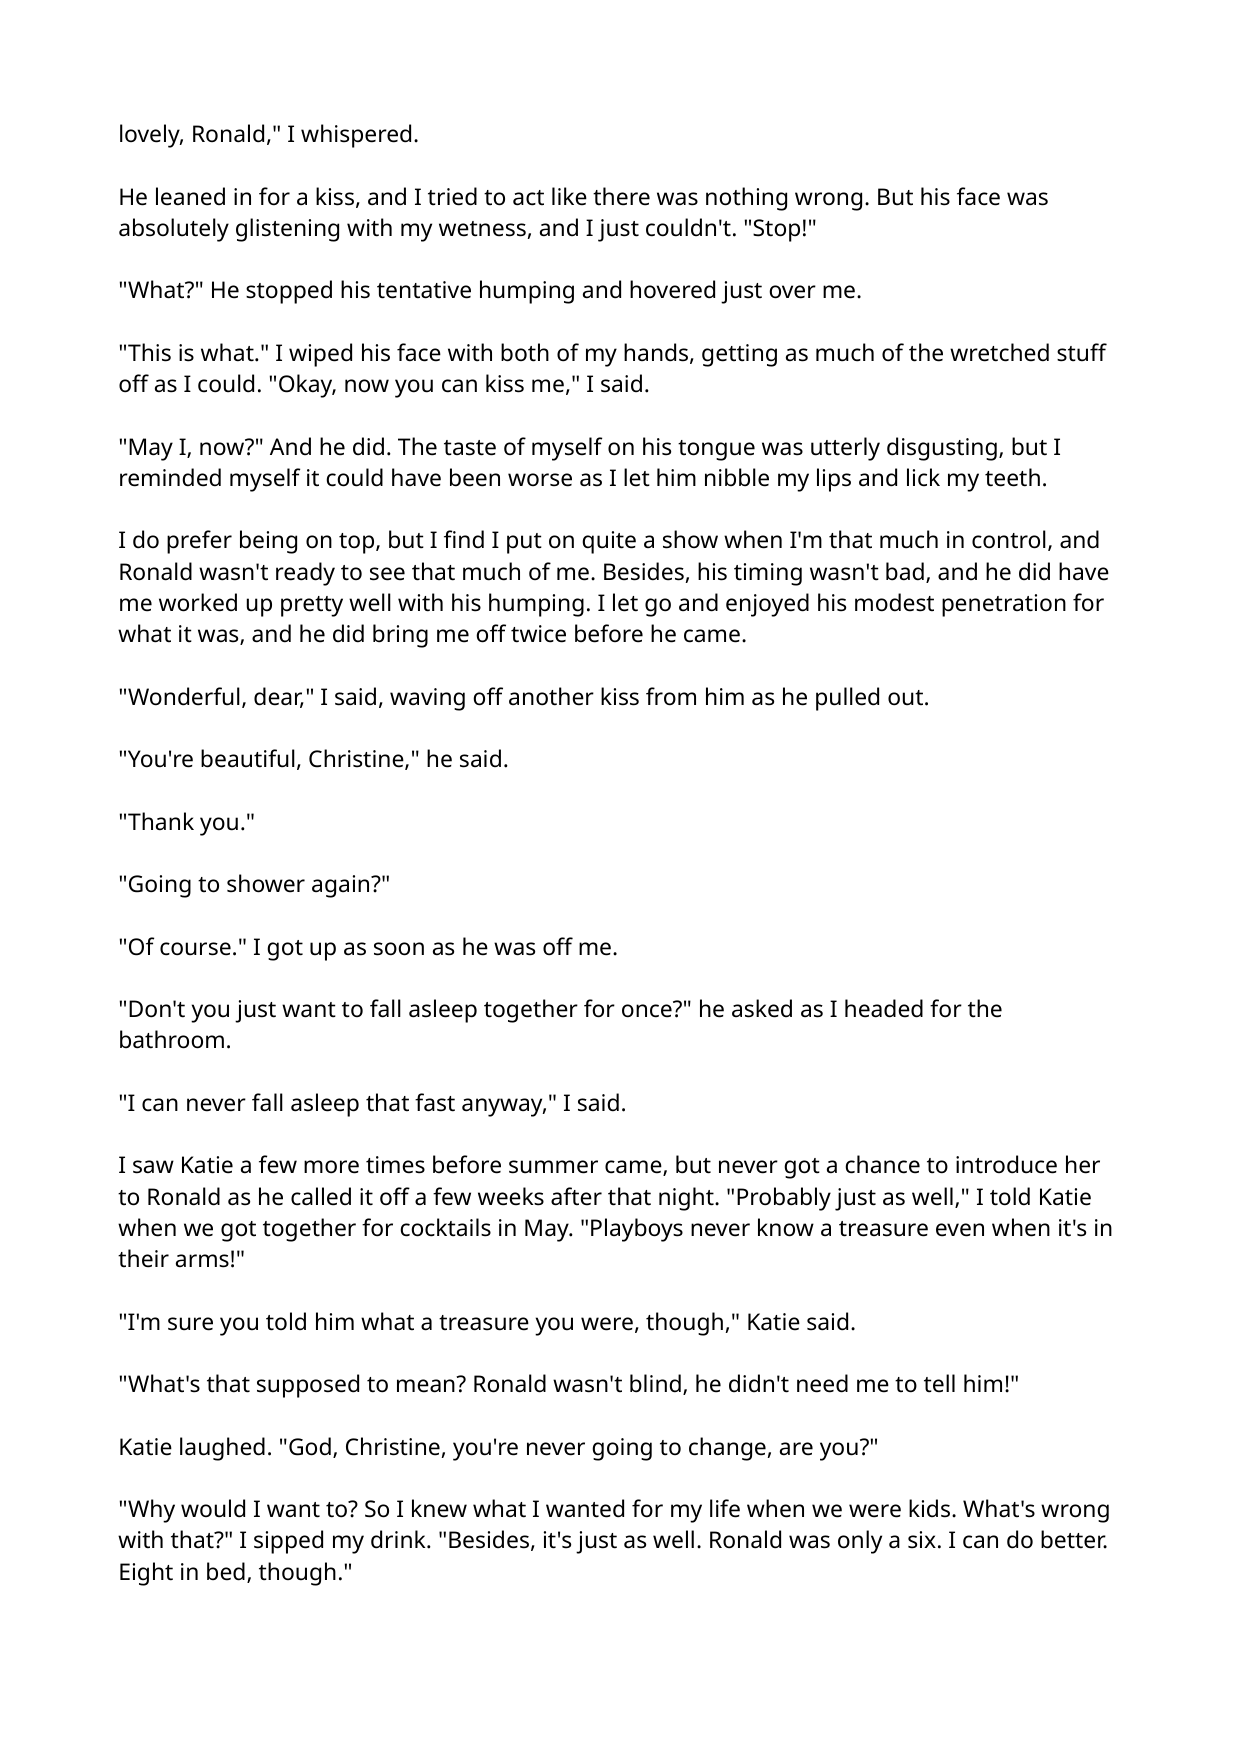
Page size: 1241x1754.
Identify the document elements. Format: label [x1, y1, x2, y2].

text [118, 118, 1122, 1618]
